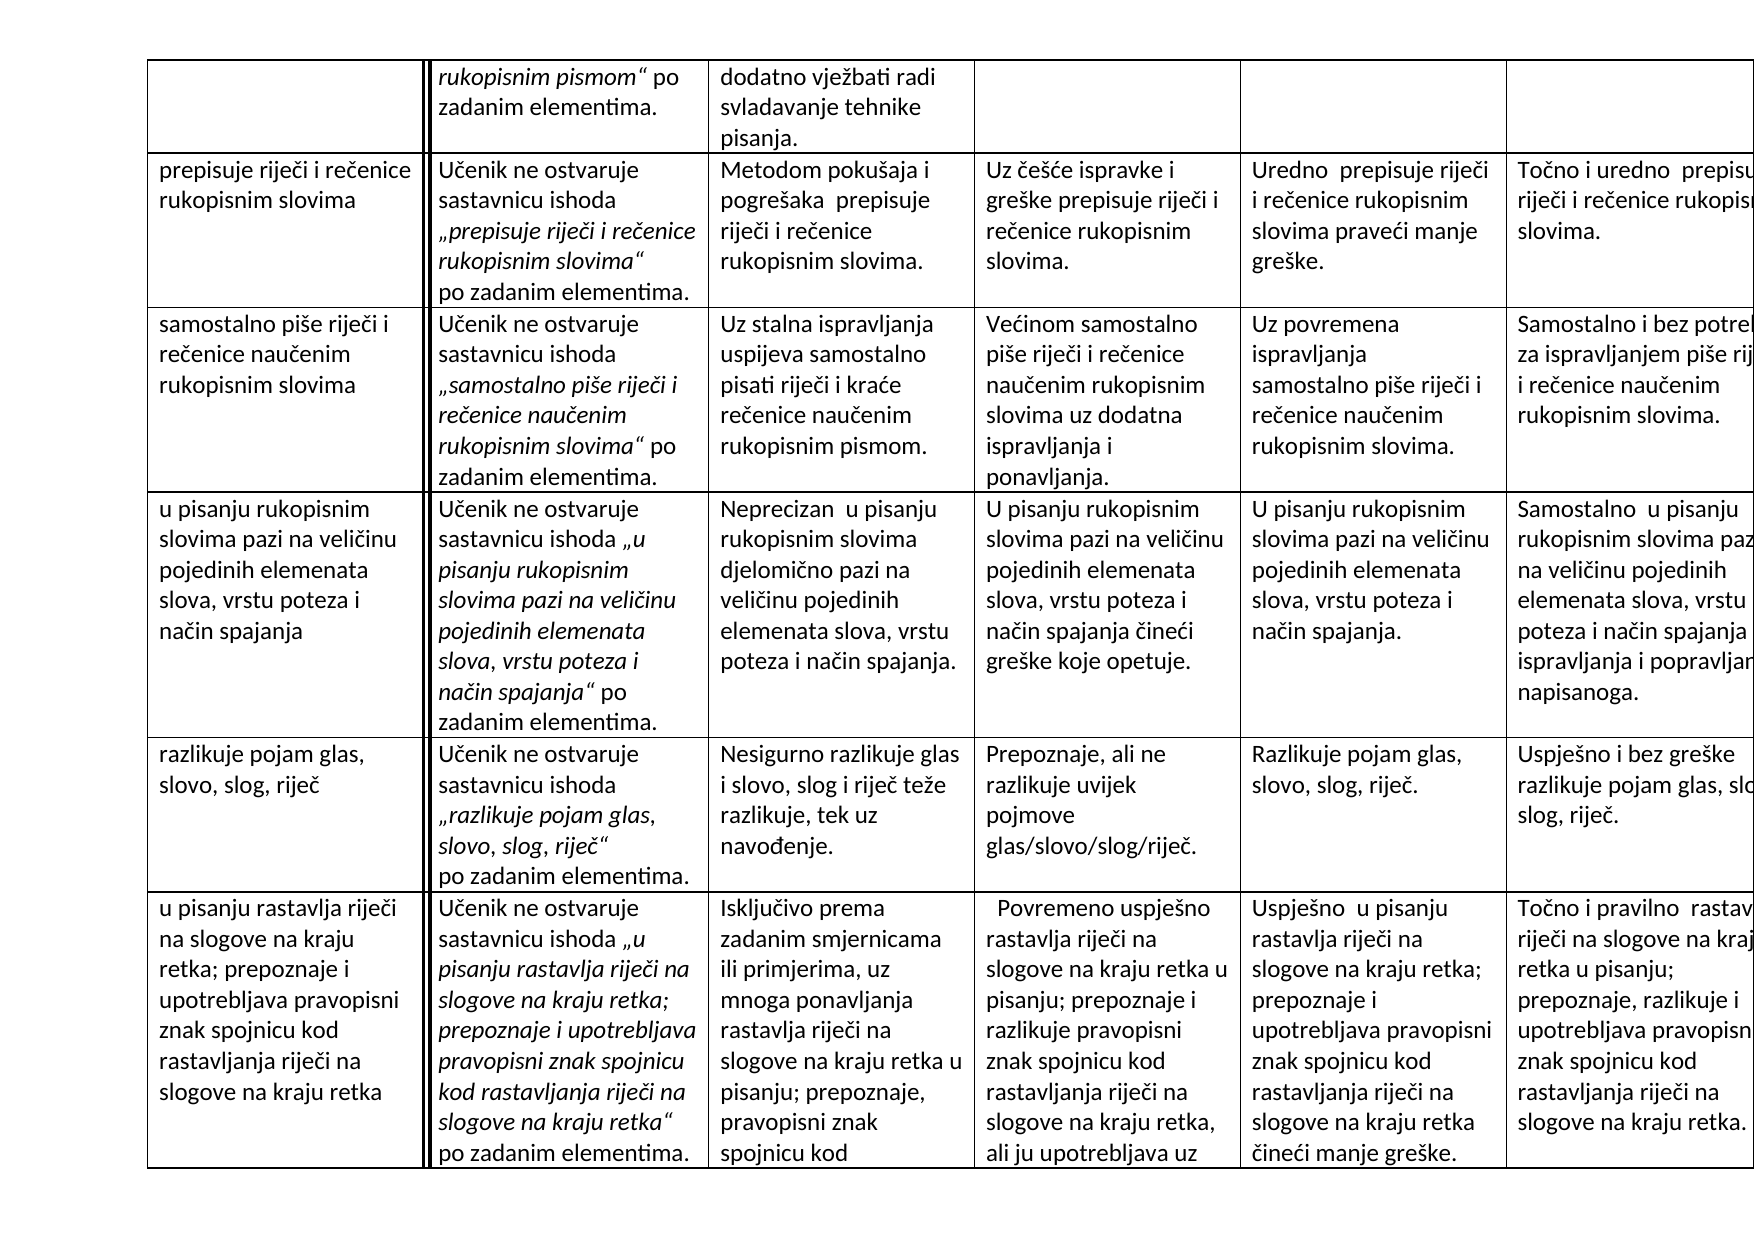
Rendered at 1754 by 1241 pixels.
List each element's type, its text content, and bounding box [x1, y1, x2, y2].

table_cell Metodom pokušaja i pogrešaka prepisuje riječi i rečenice rukopisnim slovima. [709, 215, 974, 367]
table_cell Učenik ne ostvaruje sastavnicu ishoda „samostalno piše riječi i rečenice naučenim rukopisnim slovima“ po zadanim elementima. [432, 369, 708, 552]
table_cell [432, 954, 708, 1167]
table_cell Uz češće ispravke i greške prepisuje riječi i rečenice rukopisnim slovima. [975, 215, 1240, 367]
table_cell U pisanju rukopisnim slovima pazi na veličinu pojedinih elemenata slova, vrstu poteza i način spajanja čineći greške koje opetuje. [975, 554, 1240, 798]
table_cell Prepoznaje, ali ne razlikuje uvijek pojmove glas/slovo/slog/riječ. [975, 800, 1240, 952]
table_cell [1507, 61, 1753, 213]
table_cell Učenik ne ostvaruje sastavnicu ishoda „u pisanju rukopisnim slovima pazi na veličinu pojedinih elemenata slova, vrstu poteza i način spajanja“ po zadanim elementima. [432, 554, 708, 798]
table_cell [975, 61, 1240, 213]
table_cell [709, 61, 974, 213]
table_cell u pisanju rukopisnim slovima pazi na veličinu pojedinih elemenata slova, vrstu poteza i način spajanja [148, 554, 422, 798]
table_cell Točno i uredno prepisuje riječi i rečenice rukopisnim slovima. [1507, 215, 1753, 367]
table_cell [975, 954, 1240, 1167]
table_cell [709, 954, 974, 1167]
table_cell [148, 61, 422, 213]
table_cell Neprecizan u pisanju rukopisnim slovima djelomično pazi na veličinu pojedinih elemenata slova, vrstu poteza i način spajanja. [709, 554, 974, 798]
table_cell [1507, 954, 1753, 1167]
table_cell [1241, 61, 1506, 213]
table_cell Samostalno i bez potrebe za ispravljanjem piše riječi i rečenice naučenim rukopisnim slovima. [1507, 369, 1753, 552]
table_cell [148, 954, 422, 1167]
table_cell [1241, 954, 1506, 1167]
table_cell Nesigurno razlikuje glas i slovo, slog i riječ teže razlikuje, tek uz navođenje. [709, 800, 974, 952]
table_cell Većinom samostalno piše riječi i rečenice naučenim rukopisnim slovima uz dodatna ispravljanja i ponavljanja. [975, 369, 1240, 552]
table_cell Uredno prepisuje riječi i rečenice rukopisnim slovima praveći manje greške. [1241, 215, 1506, 367]
table_cell Uz stalna ispravljanja uspijeva samostalno pisati riječi i kraće rečenice naučenim rukopisnim pismom. [709, 369, 974, 552]
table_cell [432, 61, 708, 213]
table_cell Samostalno u pisanju rukopisnim slovima pazi na veličinu pojedinih elemenata slova, vrstu poteza i način spajanja bez ispravljanja i popravljanja napisanoga. [1507, 554, 1753, 798]
table_cell samostalno piše riječi i rečenice naučenim rukopisnim slovima [148, 369, 422, 552]
table_cell prepisuje riječi i rečenice rukopisnim slovima [148, 215, 422, 367]
table_cell razlikuje pojam glas, slovo, slog, riječ [148, 800, 422, 952]
table_cell Uspješno i bez greške razlikuje pojam glas, slovo, slog, riječ. [1507, 800, 1753, 952]
table_cell Učenik ne ostvaruje sastavnicu ishoda „prepisuje riječi i rečenice rukopisnim slovima“ po zadanim elementima. [432, 215, 708, 367]
table_cell U pisanju rukopisnim slovima pazi na veličinu pojedinih elemenata slova, vrstu poteza i način spajanja. [1241, 554, 1506, 798]
table_cell Učenik ne ostvaruje sastavnicu ishoda „razlikuje pojam glas, slovo, slog, riječ“ po zadanim elementima. [432, 800, 708, 952]
table_cell Uz povremena ispravljanja samostalno piše riječi i rečenice naučenim rukopisnim slovima. [1241, 369, 1506, 552]
table_cell Razlikuje pojam glas, slovo, slog, riječ. [1241, 800, 1506, 952]
